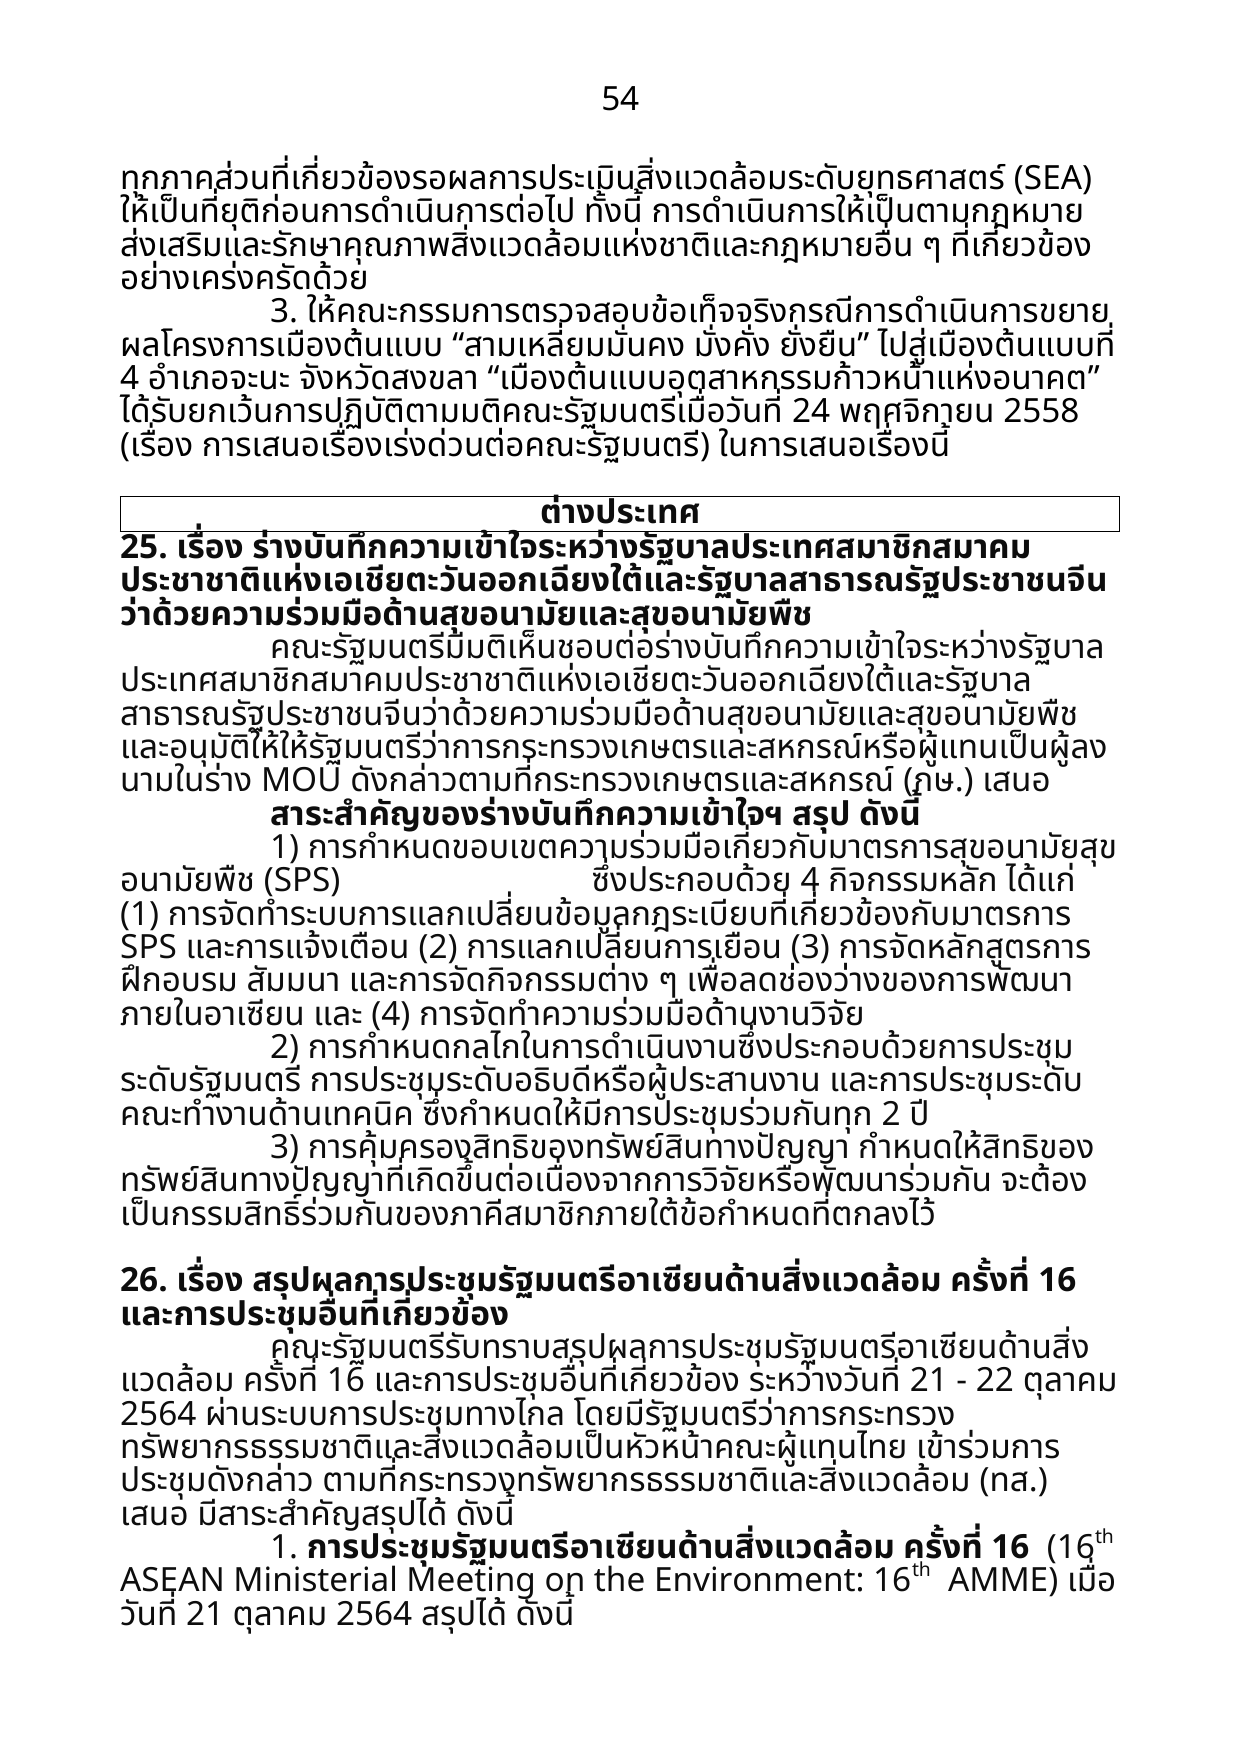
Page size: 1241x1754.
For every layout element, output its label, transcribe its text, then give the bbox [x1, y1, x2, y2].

text 25. เรื่อง ร่างบันทึกความเข้าใจระหว่างรัฐบาลประเทศสมาชิกสมาคมประชาชาติแห่งเอเชียตะวันออกเฉียงใต้และรัฐบาลสาธารณรัฐประชาชนจีนว่าด้วยความร่วมมือด้านสุขอนามัยและสุขอนามัยพืช [120, 532, 1120, 632]
table_header ต่างประเทศ [121, 497, 1119, 531]
text 1) การกำหนดขอบเขตความร่วมมือเกี่ยวกับมาตรการสุขอนามัยสุขอนามัยพืช (SPS) ซึ่งประกอบด้วย 4 กิจกรรมหลัก ได้แก่ (1) การจัดทำระบบการแลกเปลี่ยนข้อมูลกฎระเบียบที่เกี่ยวข้องกับมาตรการ SPS และการแจ้งเตือน (2) การแลกเปลี่ยนการเยือน (3) การจัดหลักสูตรการฝึกอบรม สัมมนา และการจัดกิจกรรมต่าง ๆ เพื่อลดช่องว่างของการพัฒนาภายในอาเซียน และ (4) การจัดทำความร่วมมือด้านงานวิจัย [120, 832, 1120, 1032]
text คณะรัฐมนตรีรับทราบสรุปผลการประชุมรัฐมนตรีอาเซียนด้านสิ่งแวดล้อม ครั้งที่ 16 และการประชุมอื่นที่เกี่ยวข้อง ระหว่างวันที่ 21 - 22 ตุลาคม 2564 ผ่านระบบการประชุมทางไกล โดยมีรัฐมนตรีว่าการกระทรวงทรัพยากรธรรมชาติและสิ่งแวดล้อมเป็นหัวหน้าคณะผู้แทนไทย เข้าร่วมการประชุมดังกล่าว ตามที่กระทรวงทรัพยากรธรรมชาติและสิ่งแวดล้อม (ทส.) เสนอ มีสาระสำคัญสรุปได้ ดังนี้ [120, 1332, 1120, 1532]
text 3. ให้คณะกรรมการตรวจสอบข้อเท็จจริงกรณีการดำเนินการขยายผลโครงการเมืองต้นแบบ “สามเหลี่ยมมั่นคง มั่งคั่ง ยั่งยืน” ไปสู่เมืองต้นแบบที่ 4 อำเภอจะนะ จังหวัดสงขลา “เมืองต้นแบบอุตสาหกรรมก้าวหน้าแห่งอนาคต” ได้รับยกเว้นการปฏิบัติตามมติคณะรัฐมนตรีเมื่อวันที่ 24 พฤศจิกายน 2558 (เรื่อง การเสนอเรื่องเร่งด่วนต่อคณะรัฐมนตรี) ในการเสนอเรื่องนี้ [120, 296, 1120, 463]
text 1. การประชุมรัฐมนตรีอาเซียนด้านสิ่งแวดล้อม ครั้งที่ 16 (16th ASEAN Ministerial Meeting on the Environment: 16th AMME) เมื่อวันที่ 21 ตุลาคม 2564 สรุปได้ ดังนี้ [120, 1532, 1120, 1632]
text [120, 163, 1120, 296]
text คณะรัฐมนตรีมีมติเห็นชอบต่อร่างบันทึกความเข้าใจระหว่างรัฐบาลประเทศสมาชิกสมาคมประชาชาติแห่งเอเชียตะวันออกเฉียงใต้และรัฐบาลสาธารณรัฐประชาชนจีนว่าด้วยความร่วมมือด้านสุขอนามัยและสุขอนามัยพืช และอนุมัติให้ให้รัฐมนตรีว่าการกระทรวงเกษตรและสหกรณ์หรือผู้แทนเป็นผู้ลงนามในร่าง MOU ดังกล่าวตามที่กระทรวงเกษตรและสหกรณ์ (กษ.) เสนอ [120, 632, 1120, 798]
text 26. เรื่อง สรุปผลการประชุมรัฐมนตรีอาเซียนด้านสิ่งแวดล้อม ครั้งที่ 16 และการประชุมอื่นที่เกี่ยวข้อง [120, 1265, 1120, 1332]
text 2) การกำหนดกลไกในการดำเนินงานซึ่งประกอบด้วยการประชุมระดับรัฐมนตรี การประชุมระดับอธิบดีหรือผู้ประสานงาน และการประชุมระดับคณะทำงานด้านเทคนิค ซึ่งกำหนดให้มีการประชุมร่วมกันทุก 2 ปี [120, 1032, 1120, 1132]
text 3) การคุ้มครองสิทธิของทรัพย์สินทางปัญญา กำหนดให้สิทธิของทรัพย์สินทางปัญญาที่เกิดขึ้นต่อเนื่องจากการวิจัยหรือพัฒนาร่วมกัน จะต้องเป็นกรรมสิทธิ์ร่วมกันของภาคีสมาชิกภายใต้ข้อกำหนดที่ตกลงไว้ [120, 1132, 1120, 1232]
text สาระสำคัญของร่างบันทึกความเข้าใจฯ สรุป ดังนี้ [120, 798, 1120, 832]
